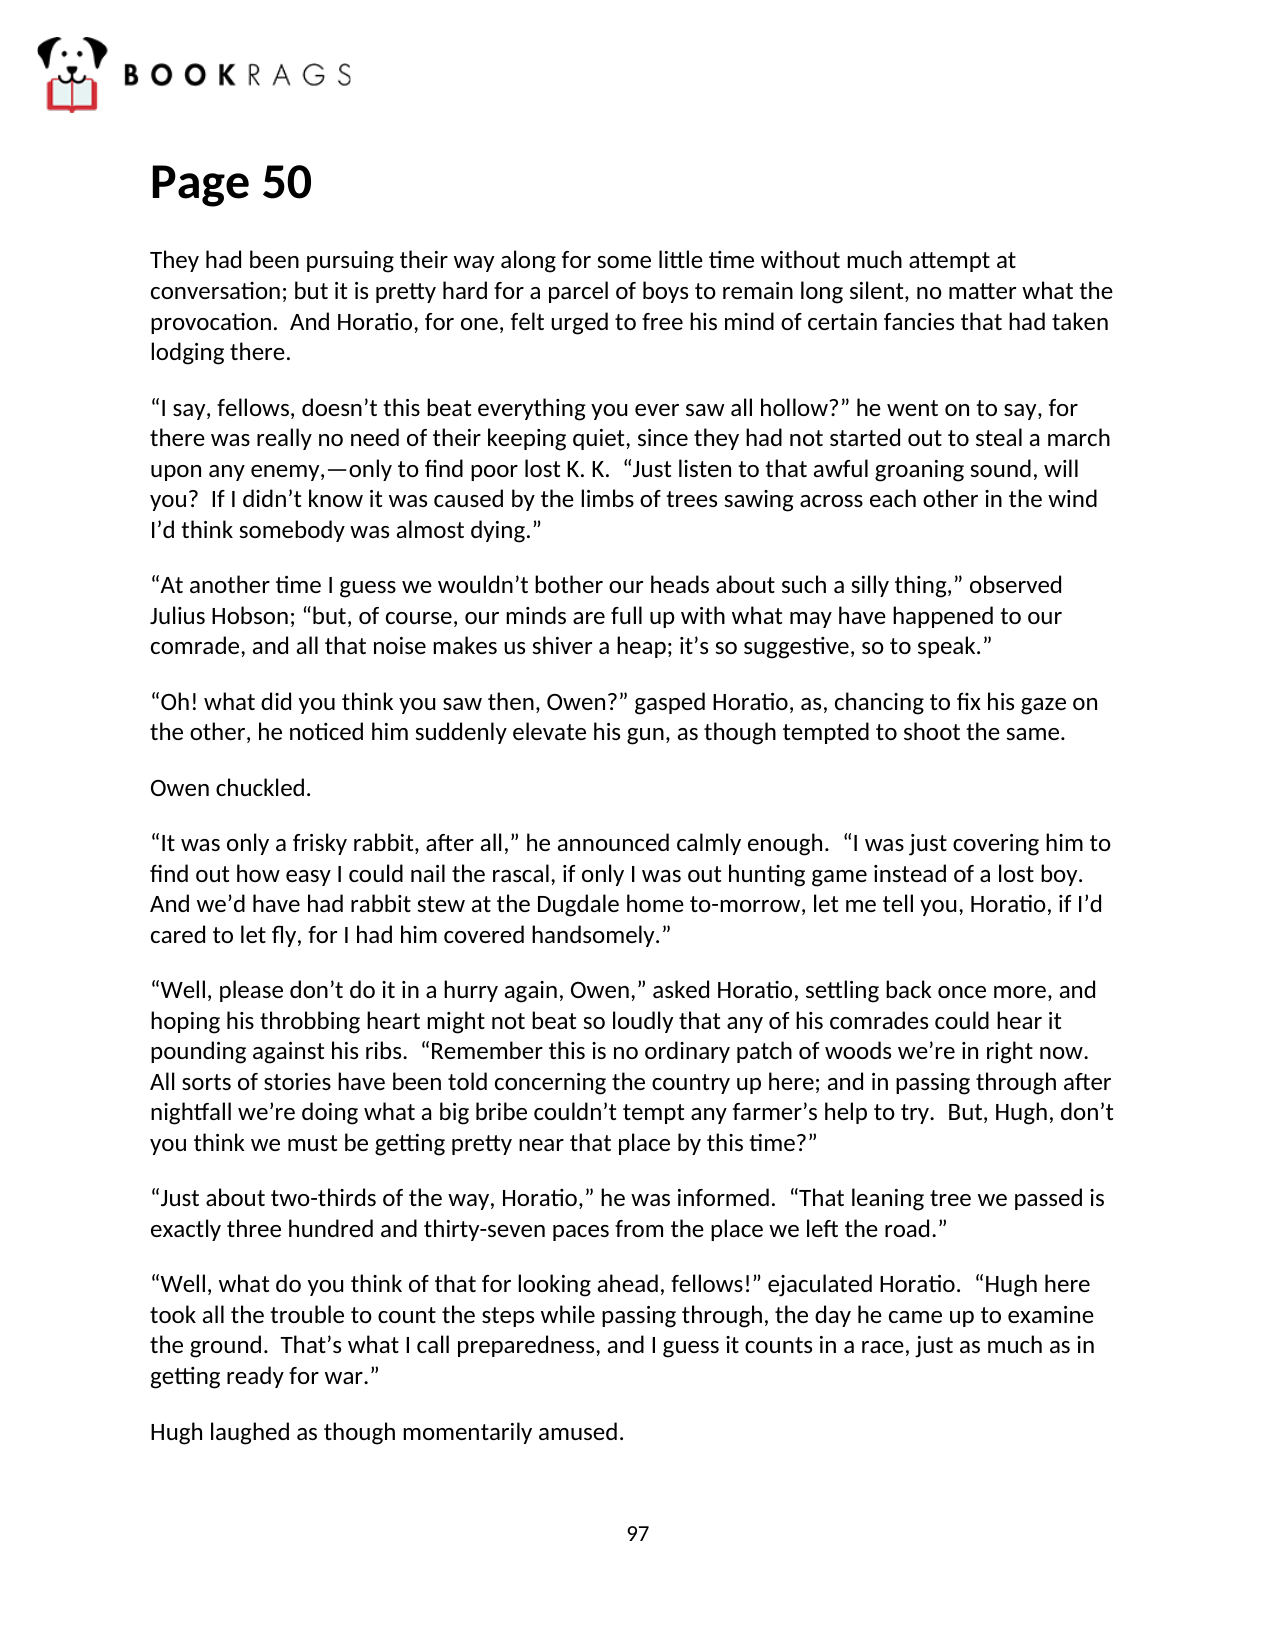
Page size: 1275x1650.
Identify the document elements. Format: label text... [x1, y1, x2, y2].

text “Just about two-thirds of the way, Horatio,” he was informed. “That leaning tree we passed is exactly three hundred and thirty-seven paces from the place we left the road.” [150, 1183, 1125, 1244]
text “I say, fellows, doesn’t this beat everything you ever saw all hollow?” he went on to say, for there was really no need of their keeping quiet, since they had not started out to steal a march upon any enemy,—­only to find poor lost K. K. “Just listen to that awful groaning sound, will you? If I didn’t know it was caused by the limbs of trees sawing across each other in the wind I’d think somebody was almost dying.” [150, 392, 1125, 544]
text Owen chuckled. [150, 772, 1125, 802]
text They had been pursuing their way along for some little time without much attempt at conversation; but it is pretty hard for a parcel of boys to remain long silent, no matter what the provocation. And Horatio, for one, felt urged to free his mind of certain fancies that had taken lodging there. [150, 244, 1125, 367]
text Hugh laughed as though momentarily amused. [150, 1416, 1125, 1446]
text “At another time I guess we wouldn’t bother our heads about such a silly thing,” observed Julius Hobson; “but, of course, our minds are full up with what may have happened to our comrade, and all that noise makes us shiver a heap; it’s so suggestive, so to speak.” [150, 569, 1125, 661]
text Page 50 [150, 150, 1125, 211]
text “Oh! what did you think you saw then, Owen?” gasped Horatio, as, chancing to fix his gaze on the other, he noticed him suddenly elevate his gun, as though tempted to shoot the same. [150, 686, 1125, 747]
text “Well, what do you think of that for looking ahead, fellows!” ejaculated Horatio. “Hugh here took all the trouble to count the steps while passing through, the day he came up to examine the ground. That’s what I call preparedness, and I guess it counts in a race, just as much as in getting ready for war.” [150, 1269, 1125, 1391]
text “Well, please don’t do it in a hurry again, Owen,” asked Horatio, settling back once more, and hoping his throbbing heart might not beat so loudly that any of his comrades could hear it pounding against his ribs. “Remember this is no ordinary patch of woods we’re in right now. All sorts of stories have been told concerning the country up here; and in passing through after nightfall we’re doing what a big bribe couldn’t tempt any farmer’s help to try. But, Hugh, don’t you think we must be getting pretty near that place by this time?” [150, 974, 1125, 1158]
text “It was only a frisky rabbit, after all,” he announced calmly enough. “I was just covering him to find out how easy I could nail the rascal, if only I was out hunting game instead of a lost boy. And we’d have had rabbit stew at the Dugdale home to-morrow, let me tell you, Horatio, if I’d cared to let fly, for I had him covered handsomely.” [150, 827, 1125, 949]
picture [37, 37, 351, 113]
